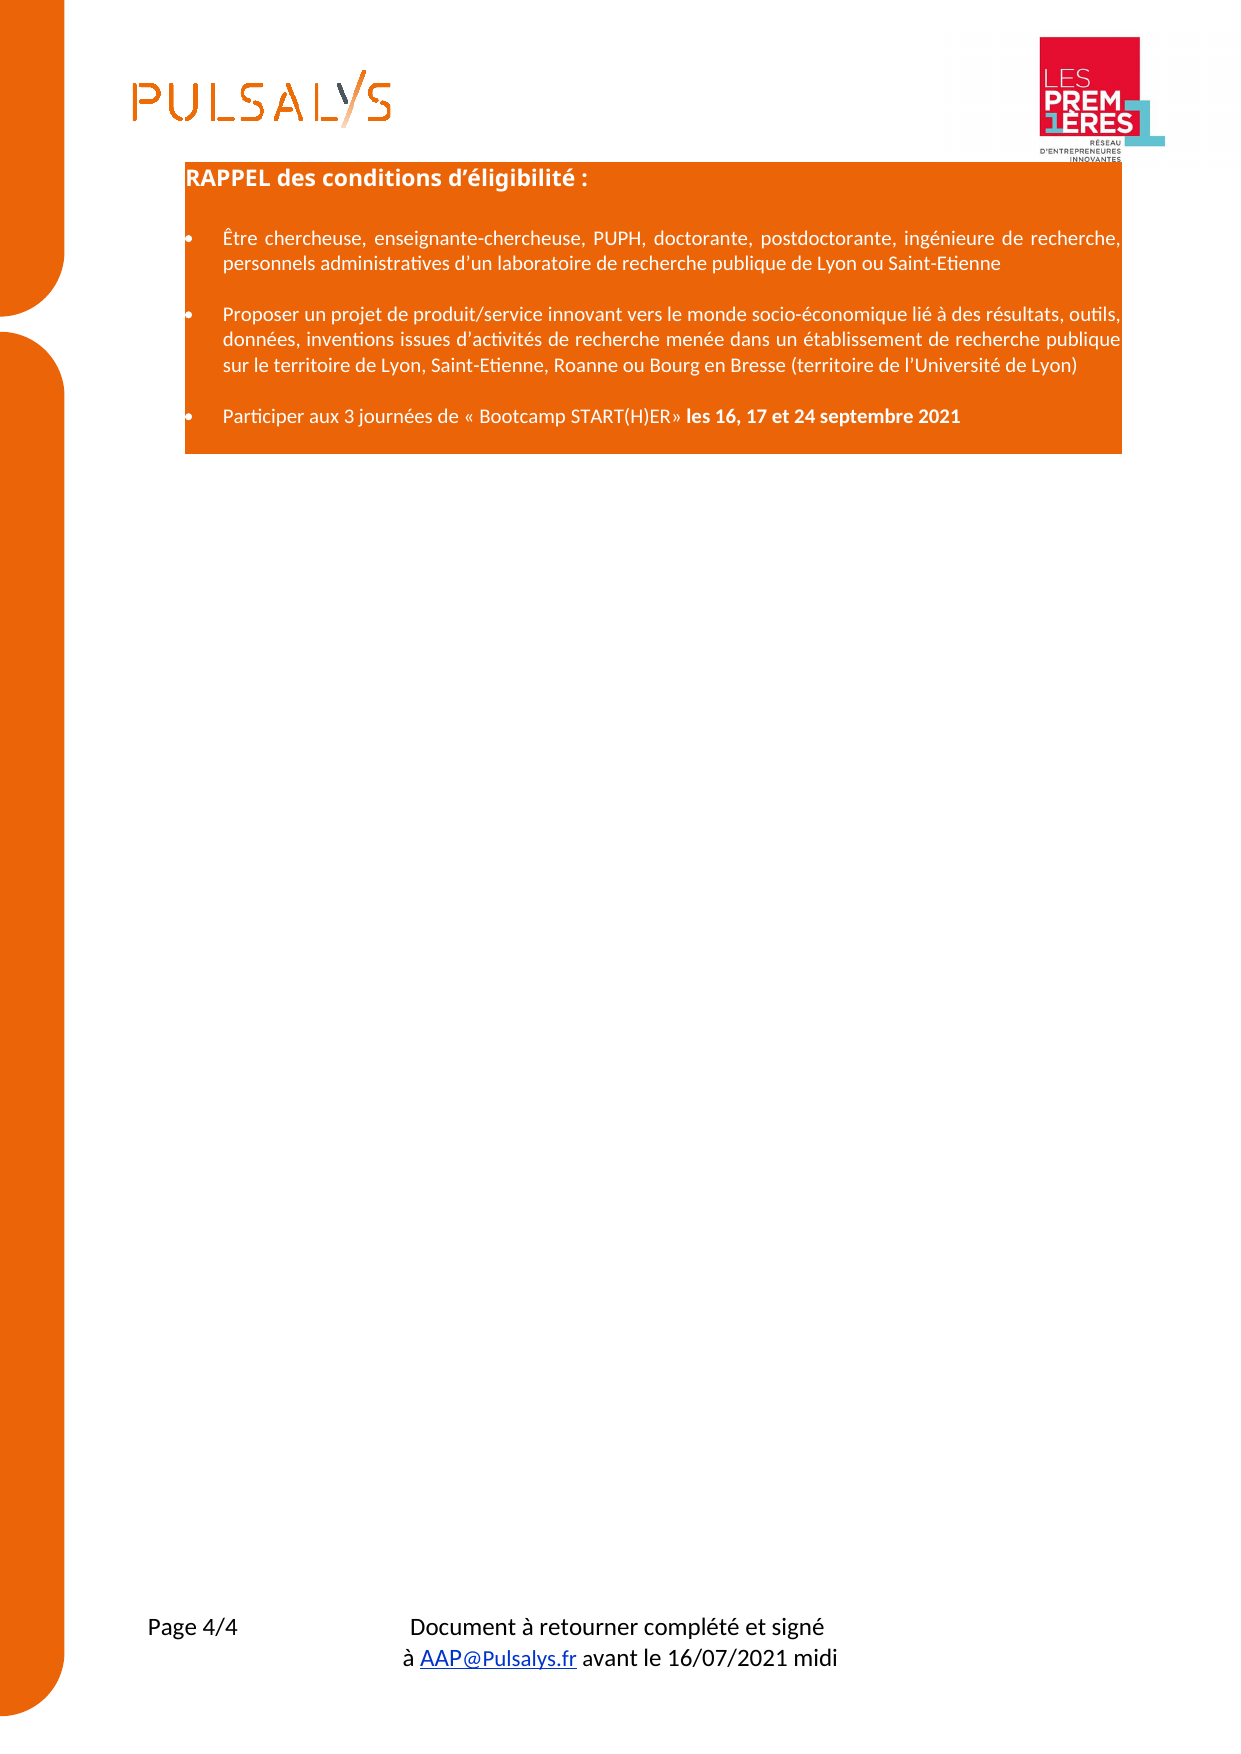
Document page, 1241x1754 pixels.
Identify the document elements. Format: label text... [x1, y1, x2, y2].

list Être chercheuse, enseignante-chercheuse, PUPH, doctorante, postdoctorante, ingénieure de recherche, personnels administratives d’un laboratoire de recherche publique de Lyon ou Saint-Etienne [185, 225, 1122, 276]
list Proposer un projet de produit/service innovant vers le monde socio-économique lié à des résultats, outils, données, inventions issues d’activités de recherche menée dans un établissement de recherche publique sur le territoire de Lyon, Saint-Etienne, Roanne ou Bourg en Bresse (territoire de l’Université de Lyon) [185, 301, 1122, 377]
list Participer aux 3 journées de « Bootcamp START(H)ER» les 16, 17 et 24 septembre 2021 [185, 403, 1122, 428]
picture [938, 30, 1241, 169]
picture [132, 70, 391, 128]
text RAPPEL des conditions d’éligibilité : [185, 162, 1122, 194]
